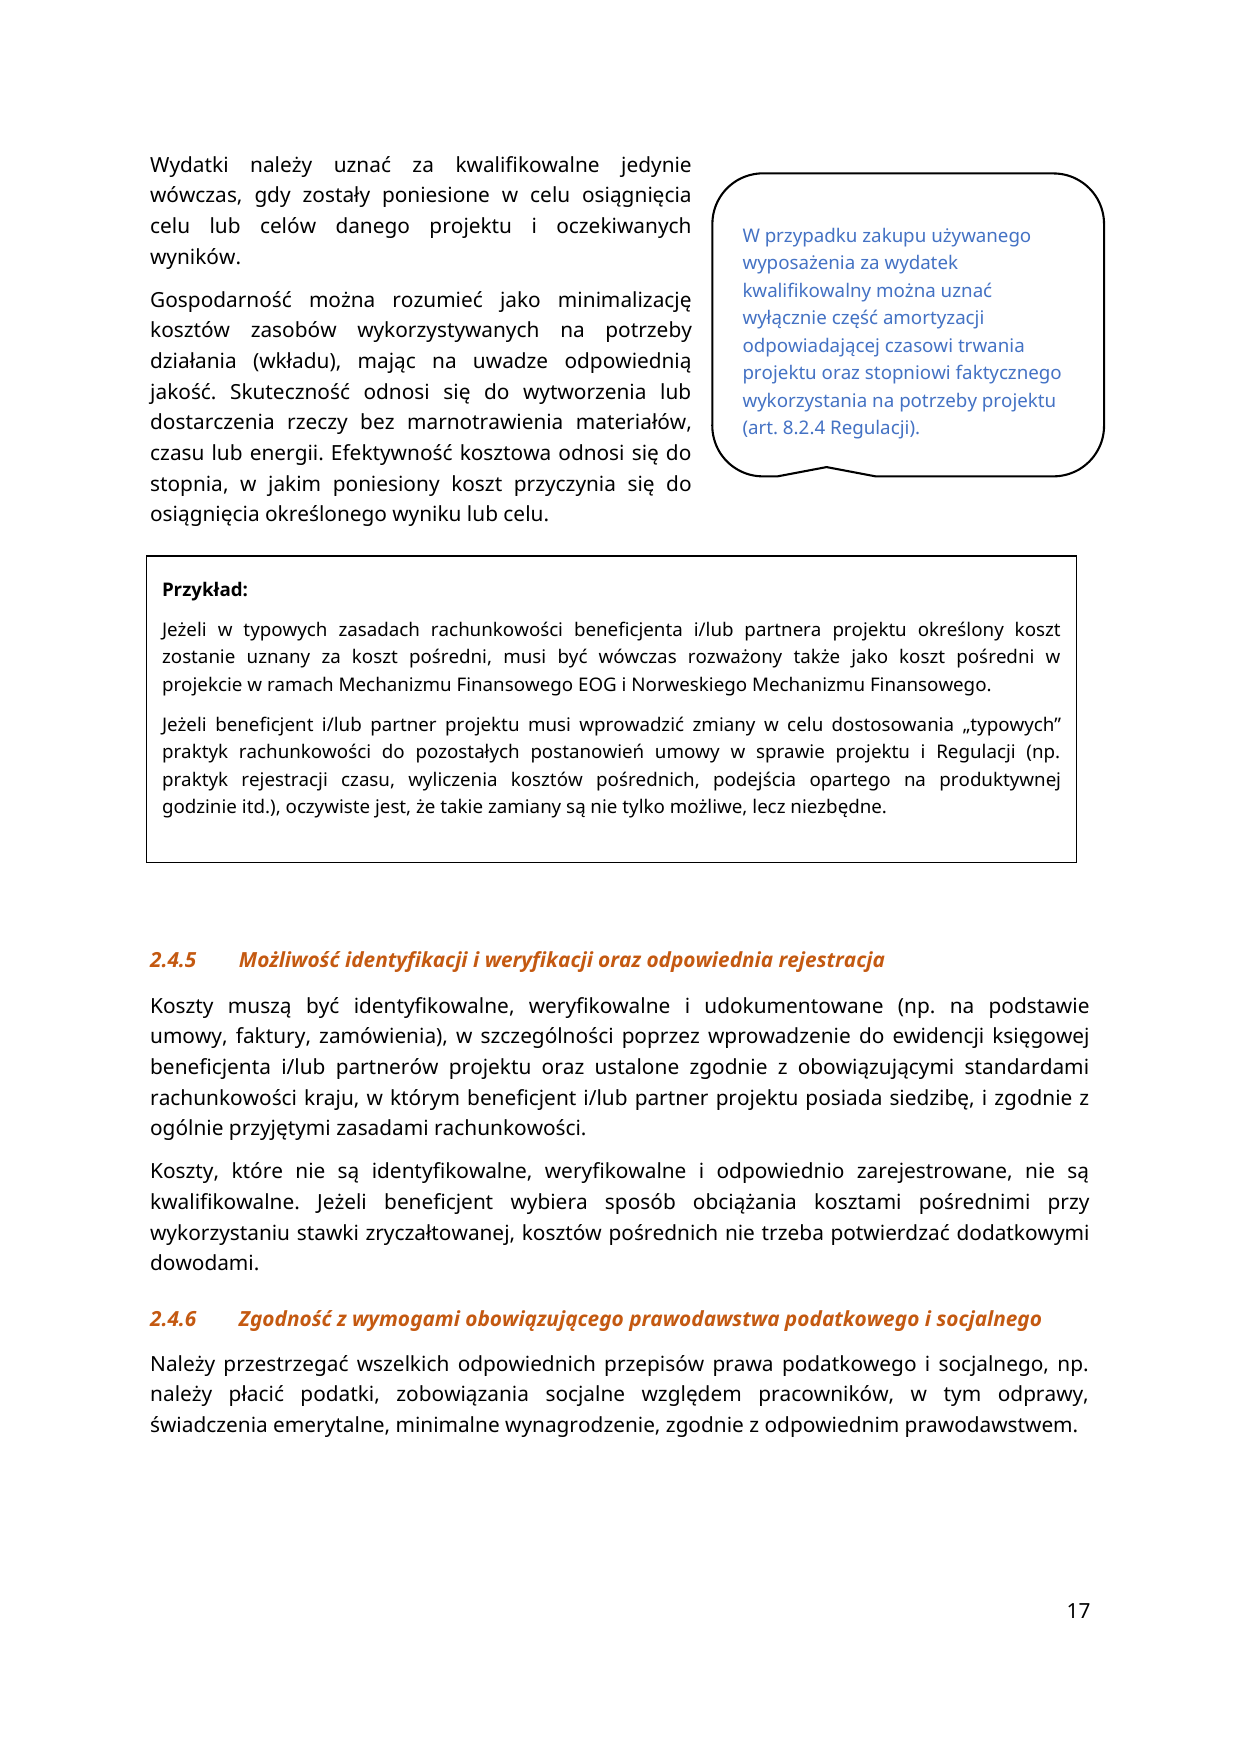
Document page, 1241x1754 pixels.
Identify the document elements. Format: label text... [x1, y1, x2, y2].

text Koszty muszą być identyfikowalne, weryfikowalne i udokumentowane (np. na podstawie umowy, faktury, zamówienia), w szczególności poprzez wprowadzenie do ewidencji księgowej beneficjenta i/lub partnerów projektu oraz ustalone zgodnie z obowiązującymi standardami rachunkowości kraju, w którym beneficjent i/lub partner projektu posiada siedzibę, i zgodnie z ogólnie przyjętymi zasadami rachunkowości. [150, 991, 1090, 1142]
text Koszty, które nie są identyfikowalne, weryfikowalne i odpowiednio zarejestrowane, nie są kwalifikowalne. Jeżeli beneficjent wybiera sposób obciążania kosztami pośrednimi przy wykorzystaniu stawki zryczałtowanej, kosztów pośrednich nie trzeba potwierdzać dodatkowymi dowodami. [150, 1156, 1090, 1277]
text Należy przestrzegać wszelkich odpowiednich przepisów prawa podatkowego i socjalnego, np. należy płacić podatki, zobowiązania socjalne względem pracowników, w tym odprawy, świadczenia emerytalne, minimalne wynagrodzenie, zgodnie z odpowiednim prawodawstwem. [150, 1349, 1090, 1439]
text Wydatki należy uznać za kwalifikowalne jedynie wówczas, gdy zostały poniesione w celu osiągnięcia celu lub celów danego projektu i oczekiwanych wyników. [150, 150, 1090, 270]
subtitle Zgodność z wymogami obowiązującego prawodawstwa podatkowego i socjalnego [150, 1304, 1090, 1332]
subtitle Możliwość identyfikacji i weryfikacji oraz odpowiednia rejestracja [150, 946, 1090, 974]
text Gospodarność można rozumieć jako minimalizację kosztów zasobów wykorzystywanych na potrzeby działania (wkładu), mając na uwadze odpowiednią jakość. Skuteczność odnosi się do wytworzenia lub dostarczenia rzeczy bez marnotrawienia materiałów, czasu lub energii. Efektywność kosztowa odnosi się do stopnia, w jakim poniesiony koszt przyczynia się do osiągnięcia określonego wyniku lub celu. [150, 285, 1090, 528]
